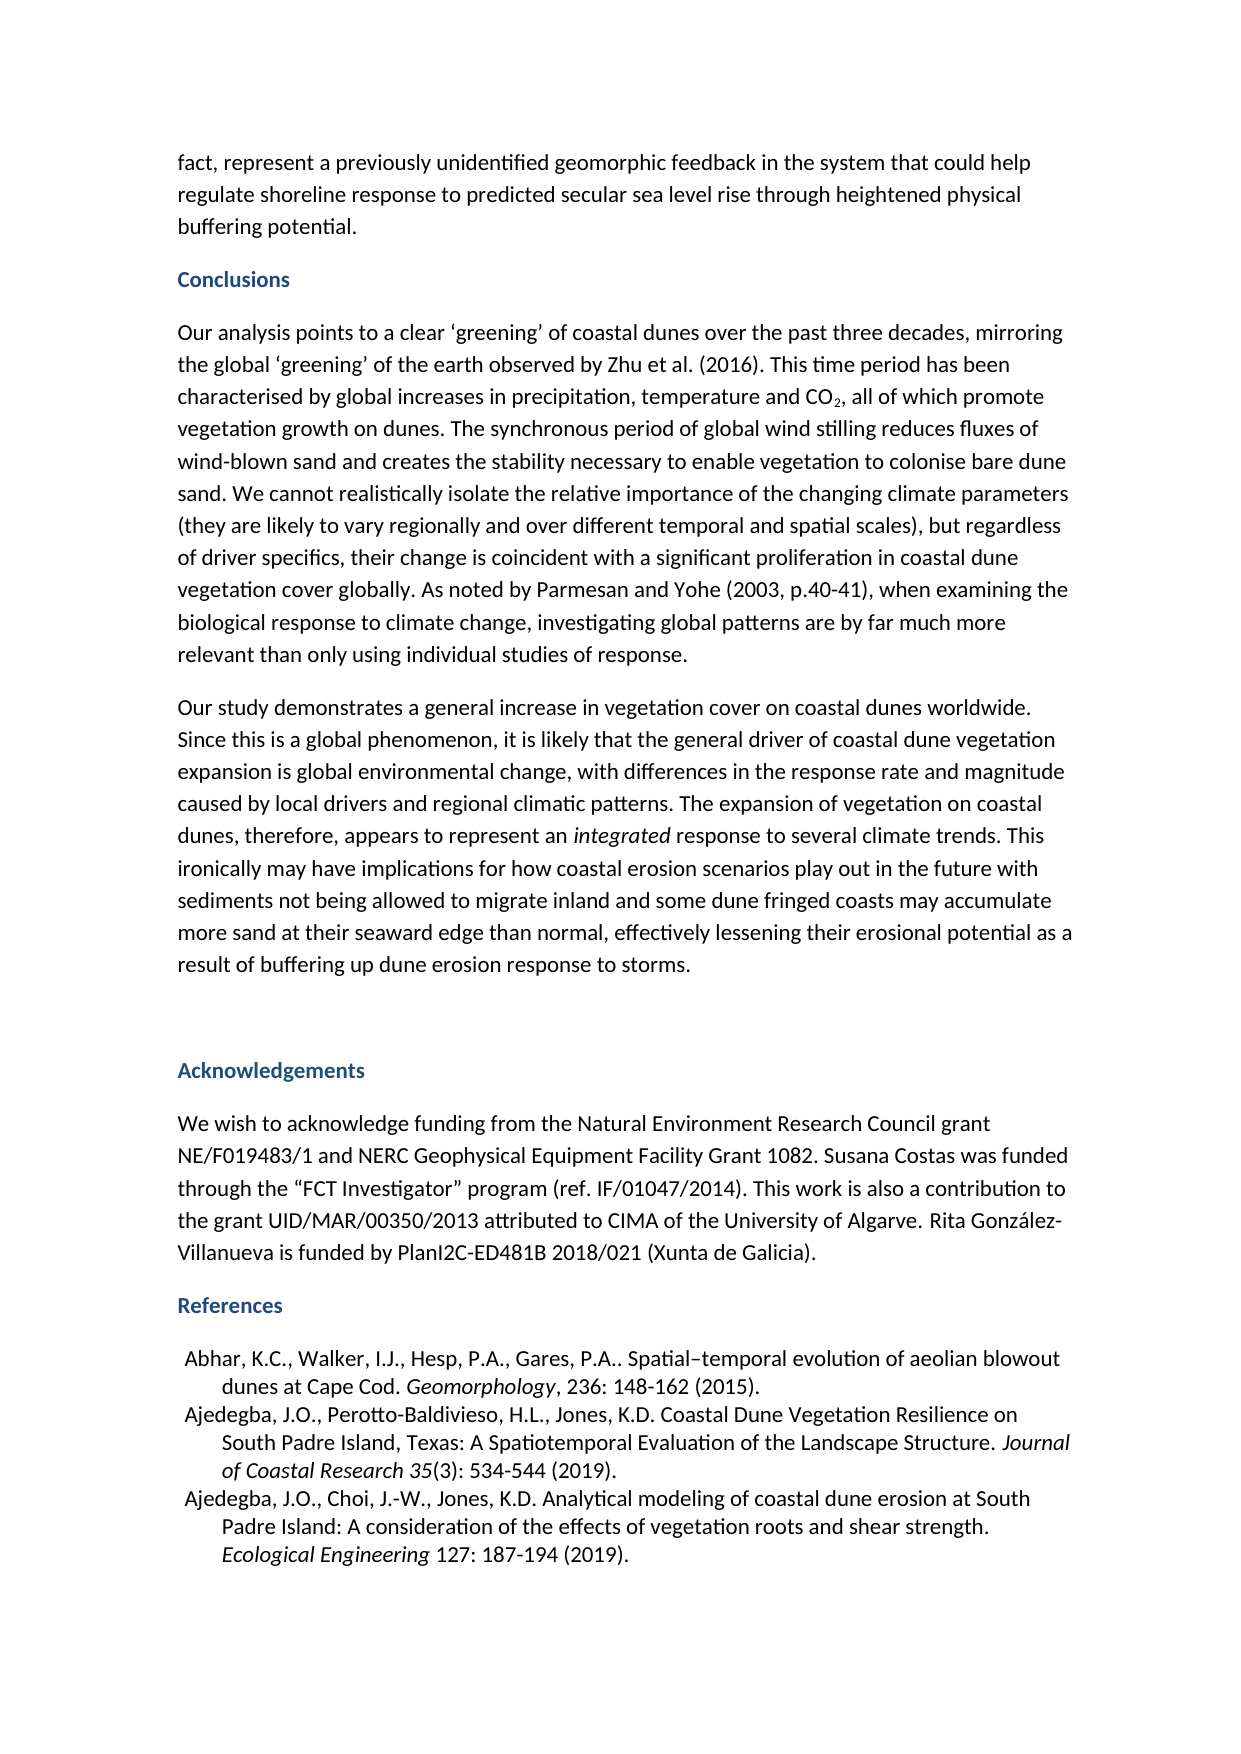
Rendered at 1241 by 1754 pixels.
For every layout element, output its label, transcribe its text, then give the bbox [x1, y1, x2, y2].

text References [177, 1291, 1078, 1319]
text Acknowledgements [177, 1056, 1078, 1084]
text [177, 148, 1078, 240]
text Ajedegba, J.O., Choi, J.-W., Jones, K.D. Analytical modeling of coastal dune erosion at South Padre Island: A consideration of the effects of vegetation roots and shear strength. Ecological Engineering 127: 187-194 (2019). [184, 1484, 1078, 1568]
text Our analysis points to a clear ‘greening’ of coastal dunes over the past three decades, mirroring the global ‘greening’ of the earth observed by Zhu et al. (2016). This time period has been characterised by global increases in precipitation, temperature and CO2, all of which promote vegetation growth on dunes. The synchronous period of global wind stilling reduces fluxes of wind-blown sand and creates the stability necessary to enable vegetation to colonise bare dune sand. We cannot realistically isolate the relative importance of the changing climate parameters (they are likely to vary regionally and over different temporal and spatial scales), but regardless of driver specifics, their change is coincident with a significant proliferation in coastal dune vegetation cover globally. As noted by Parmesan and Yohe (2003, p.40-41), when examining the biological response to climate change, investigating global patterns are by far much more relevant than only using individual studies of response. [177, 318, 1078, 668]
text Our study demonstrates a general increase in vegetation cover on coastal dunes worldwide. Since this is a global phenomenon, it is likely that the general driver of coastal dune vegetation expansion is global environmental change, with differences in the response rate and magnitude caused by local drivers and regional climatic patterns. The expansion of vegetation on coastal dunes, therefore, appears to represent an integrated response to several climate trends. This ironically may have implications for how coastal erosion scenarios play out in the future with sediments not being allowed to migrate inland and some dune fringed coasts may accumulate more sand at their seaward edge than normal, effectively lessening their erosional potential as a result of buffering up dune erosion response to storms. [177, 693, 1078, 978]
text Ajedegba, J.O., Perotto-Baldivieso, H.L., Jones, K.D. Coastal Dune Vegetation Resilience on South Padre Island, Texas: A Spatiotemporal Evaluation of the Landscape Structure. Journal of Coastal Research 35(3): 534-544 (2019). [184, 1400, 1078, 1484]
text We wish to acknowledge funding from the Natural Environment Research Council grant NE/F019483/1 and NERC Geophysical Equipment Facility Grant 1082. Susana Costas was funded through the “FCT Investigator” program (ref. IF/01047/2014). This work is also a contribution to the grant UID/MAR/00350/2013 attributed to CIMA of the University of Algarve. Rita González-Villanueva is funded by PlanI2C-ED481B 2018/021 (Xunta de Galicia). [177, 1109, 1078, 1266]
text Abhar, K.C., Walker, I.J., Hesp, P.A., Gares, P.A.. Spatial–temporal evolution of aeolian blowout dunes at Cape Cod. Geomorphology, 236: 148-162 (2015). [184, 1344, 1078, 1400]
text Conclusions [177, 265, 1078, 293]
